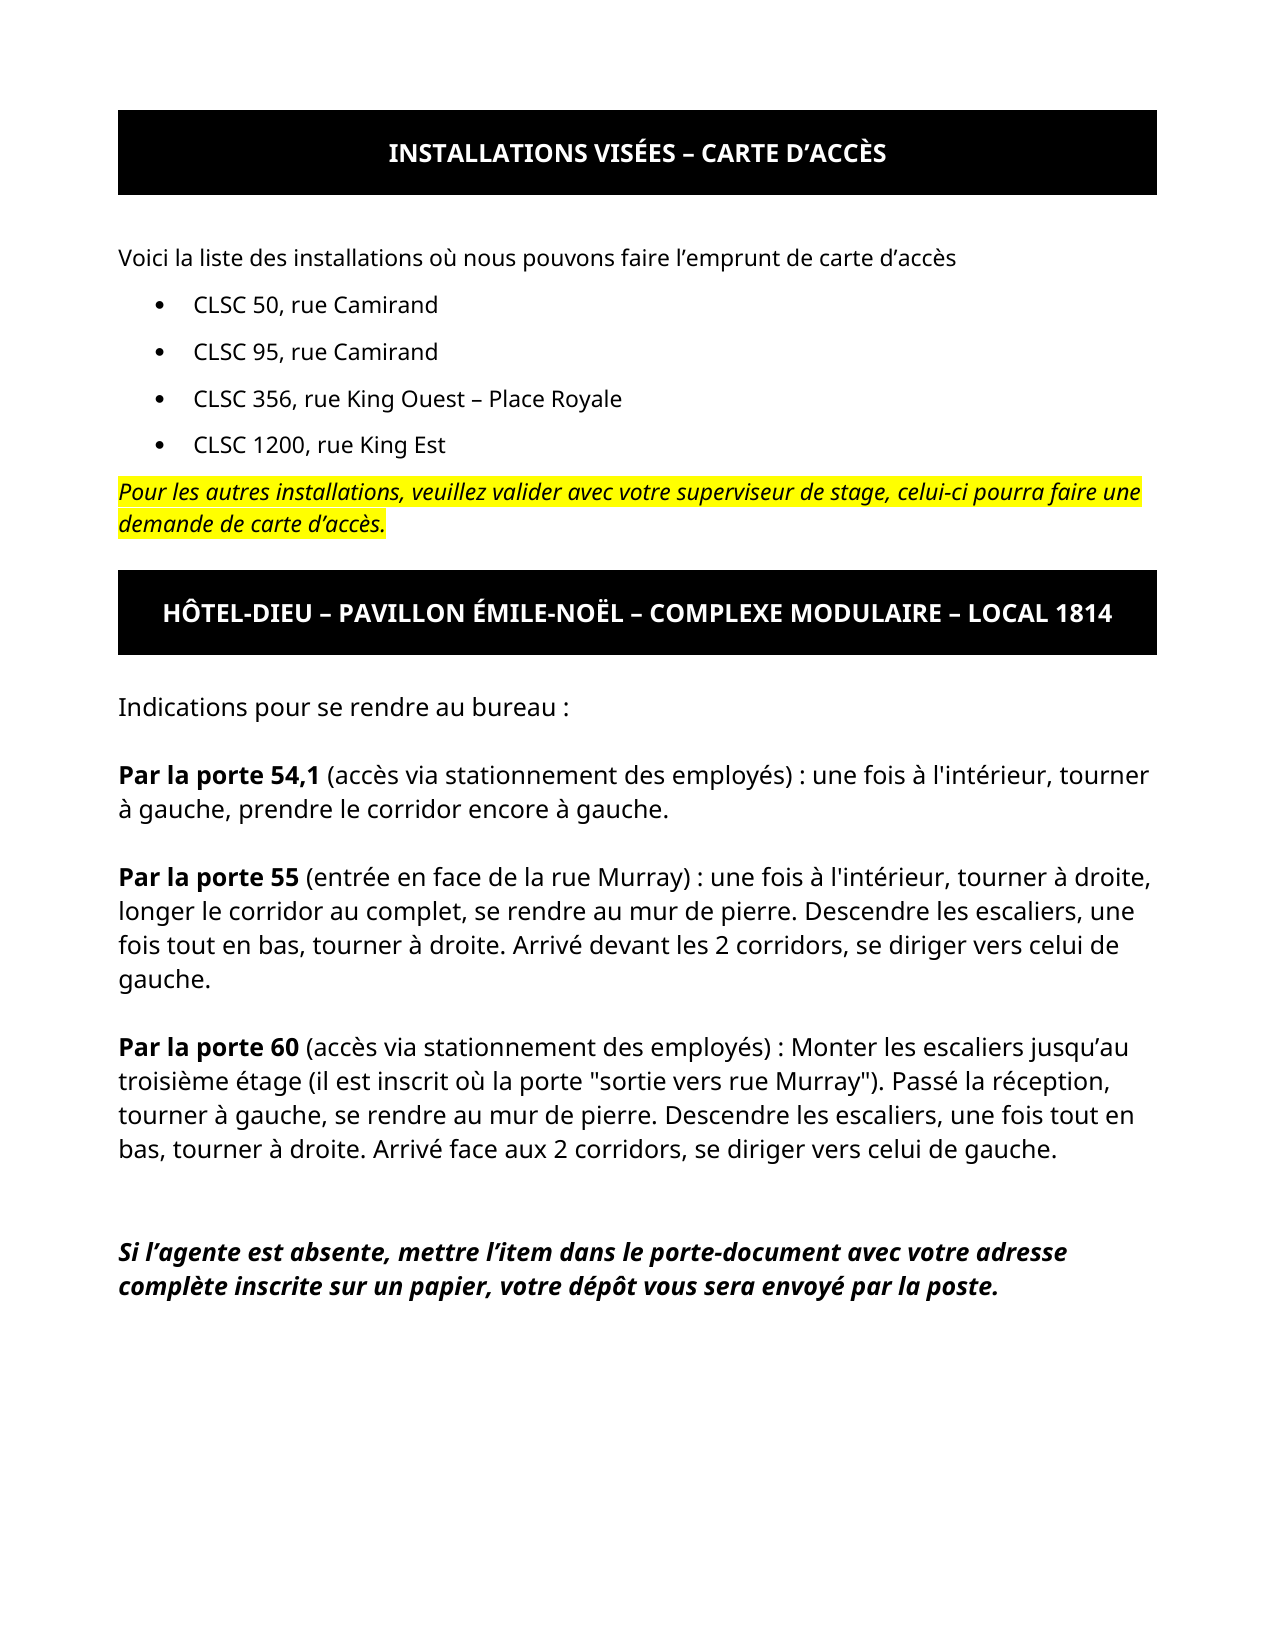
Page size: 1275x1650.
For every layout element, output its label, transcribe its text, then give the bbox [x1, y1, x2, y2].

text INSTALLATIONS VISÉES – CARTE D’ACCÈS [118, 135, 1157, 169]
text Par la porte 54,1 (accès via stationnement des employés) : une fois à l'intérieur, tourner à gauche, prendre le corridor encore à gauche. [118, 757, 1157, 825]
list CLSC 95, rue Camirand [156, 336, 1157, 367]
text HÔTEL-DIEU – PAVILLON ÉMILE-NOËL – COMPLEXE MODULAIRE – LOCAL 1814 [118, 596, 1157, 629]
text Par la porte 55 (entrée en face de la rue Murray) : une fois à l'intérieur, tourner à droite, longer le corridor au complet, se rendre au mur de pierre. Descendre les escaliers, une fois tout en bas, tourner à droite. Arrivé devant les 2 corridors, se diriger vers celui de gauche. [118, 859, 1157, 996]
list CLSC 50, rue Camirand [156, 289, 1157, 320]
list CLSC 356, rue King Ouest – Place Royale [156, 382, 1157, 414]
text Par la porte 60 (accès via stationnement des employés) : Monter les escaliers jusqu’au troisième étage (il est inscrit où la porte "sortie vers rue Murray"). Passé la réception, tourner à gauche, se rendre au mur de pierre. Descendre les escaliers, une fois tout en bas, tourner à droite. Arrivé face aux 2 corridors, se diriger vers celui de gauche. [118, 1030, 1157, 1166]
text Indications pour se rendre au bureau : [118, 689, 1157, 723]
list CLSC 1200, rue King Est [156, 429, 1157, 461]
text Pour les autres installations, veuillez valider avec votre superviseur de stage, celui-ci pourra faire une demande de carte d’accès. [118, 476, 1157, 539]
text Voici la liste des installations où nous pouvons faire l’emprunt de carte d’accès [118, 242, 1157, 273]
text Si l’agente est absente, mettre l’item dans le porte-document avec votre adresse complète inscrite sur un papier, votre dépôt vous sera envoyé par la poste. [118, 1234, 1157, 1302]
